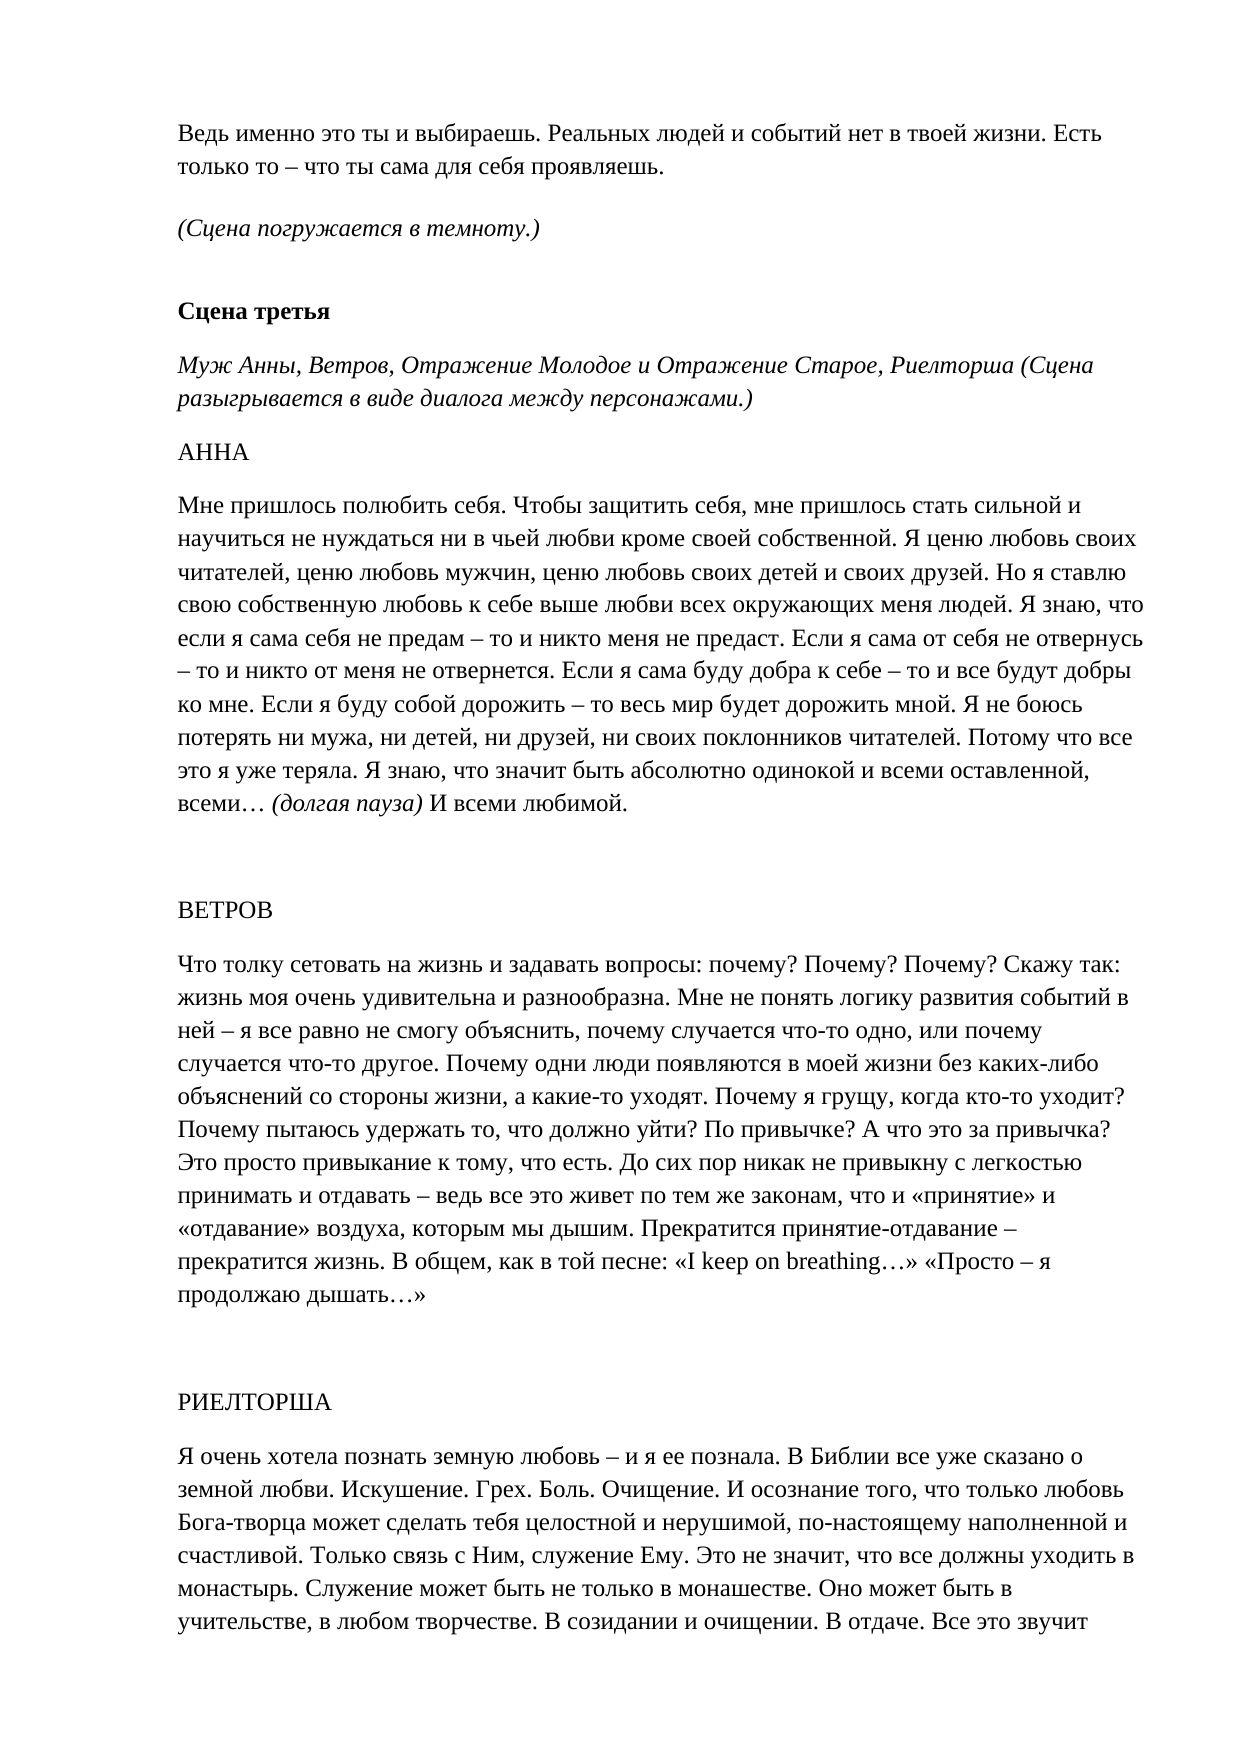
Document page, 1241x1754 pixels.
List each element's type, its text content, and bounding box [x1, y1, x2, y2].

text Мне пришлось полюбить себя. Чтобы защитить себя, мне пришлось стать сильной и научиться не нуждаться ни в чьей любви кроме своей собственной. Я ценю любовь своих читателей, ценю любовь мужчин, ценю любовь своих детей и своих друзей. Но я ставлю свою собственную любовь к себе выше любви всех окружающих меня людей. Я знаю, что если я сама себя не предам – то и никто меня не предаст. Если я сама от себя не отвернусь – то и никто от меня не отвернется. Если я сама буду добра к себе – то и все будут добры ко мне. Если я буду собой дорожить – то весь мир будет дорожить мной. Я не боюсь потерять ни мужа, ни детей, ни друзей, ни своих поклонников читателей. Потому что все это я уже теряла. Я знаю, что значит быть абсолютно одинокой и всеми оставленной, всеми… (долгая пауза) И всеми любимой. [177, 491, 1152, 816]
text Ведь именно это ты и выбираешь. Реальных людей и событий нет в твоей жизни. Есть только то – что ты сама для себя проявляешь. [177, 118, 1152, 180]
text АННА [177, 437, 1152, 465]
text ВЕТРОВ [177, 895, 1152, 924]
text (Сцена погружается в темноту.) [177, 213, 1152, 242]
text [177, 1441, 1152, 1635]
text Что толку сетовать на жизнь и задавать вопросы: почему? Почему? Почему? Скажу так: жизнь моя очень удивительна и разнообразна. Мне не понять логику развития событий в ней – я все равно не смогу объяснить, почему случается что-то одно, или почему случается что-то другое. Почему одни люди появляются в моей жизни без каких-либо объяснений со стороны жизни, а какие-то уходят. Почему я грущу, когда кто-то уходит? Почему пытаюсь удержать то, что должно уйти? По привычке? А что это за привычка? Это просто привыкание к тому, что есть. До сих пор никак не привыкну с легкостью принимать и отдавать – ведь все это живет по тем же законам, что и «принятие» и «отдавание» воздуха, которым мы дышим. Прекратится принятие-отдавание – прекратится жизнь. В общем, как в той песне: «I keep on breathing…» «Просто – я продолжаю дышать…» [177, 949, 1152, 1308]
text РИЕЛТОРША [177, 1387, 1152, 1416]
text Муж Анны, Ветров, Отражение Молодое и Отражение Старое, Риелторша (Сцена разыгрывается в виде диалога между персонажами.) [177, 350, 1152, 412]
text Сцена третья [177, 296, 1152, 325]
